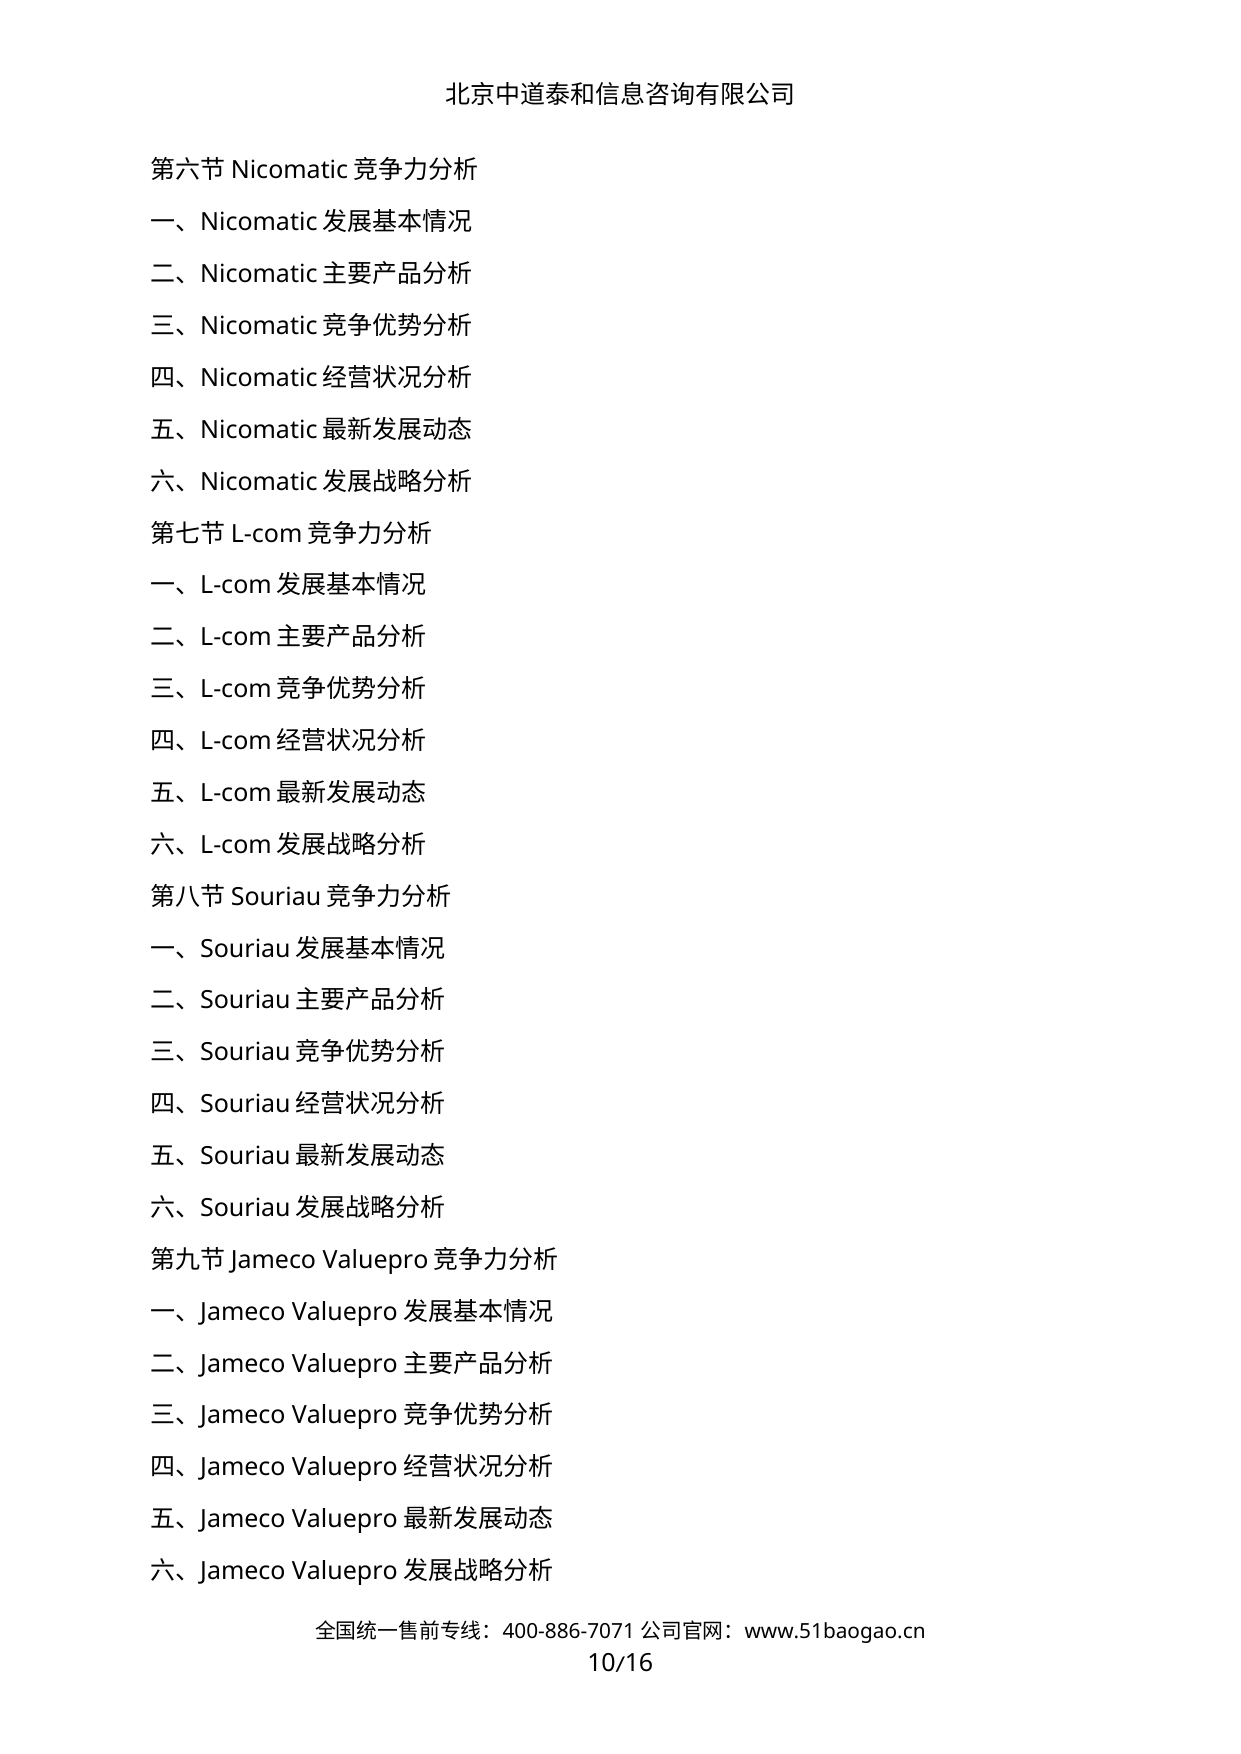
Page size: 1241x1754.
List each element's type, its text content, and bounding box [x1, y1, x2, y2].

text 三、L-com竞争优势分析 [150, 669, 1090, 705]
text 一、Nicomatic发展基本情况 [150, 202, 1090, 238]
text 第八节 Souriau竞争力分析 [150, 876, 1090, 912]
text 第七节 L-com竞争力分析 [150, 513, 1090, 549]
text 一、Souriau发展基本情况 [150, 928, 1090, 964]
text 四、L-com经营状况分析 [150, 721, 1090, 757]
text 五、L-com最新发展动态 [150, 772, 1090, 809]
text 五、Jameco Valuepro最新发展动态 [150, 1499, 1090, 1535]
text 四、Souriau经营状况分析 [150, 1084, 1090, 1120]
text 第六节 Nicomatic竞争力分析 [150, 150, 1090, 186]
text 五、Souriau最新发展动态 [150, 1136, 1090, 1172]
text 四、Jameco Valuepro经营状况分析 [150, 1447, 1090, 1483]
text 二、Souriau主要产品分析 [150, 980, 1090, 1016]
text 三、Jameco Valuepro竞争优势分析 [150, 1395, 1090, 1431]
text 六、Souriau发展战略分析 [150, 1187, 1090, 1224]
text 一、L-com发展基本情况 [150, 565, 1090, 601]
text 五、Nicomatic最新发展动态 [150, 409, 1090, 446]
text 二、Nicomatic主要产品分析 [150, 254, 1090, 290]
text 六、L-com发展战略分析 [150, 824, 1090, 861]
text 三、Souriau竞争优势分析 [150, 1032, 1090, 1068]
text 二、L-com主要产品分析 [150, 617, 1090, 653]
text 三、Nicomatic竞争优势分析 [150, 306, 1090, 342]
text 第九节 Jameco Valuepro竞争力分析 [150, 1239, 1090, 1276]
text 二、Jameco Valuepro主要产品分析 [150, 1343, 1090, 1379]
text 四、Nicomatic经营状况分析 [150, 357, 1090, 394]
text 六、Jameco Valuepro发展战略分析 [150, 1551, 1090, 1587]
text 一、Jameco Valuepro发展基本情况 [150, 1291, 1090, 1327]
text 六、Nicomatic发展战略分析 [150, 461, 1090, 497]
